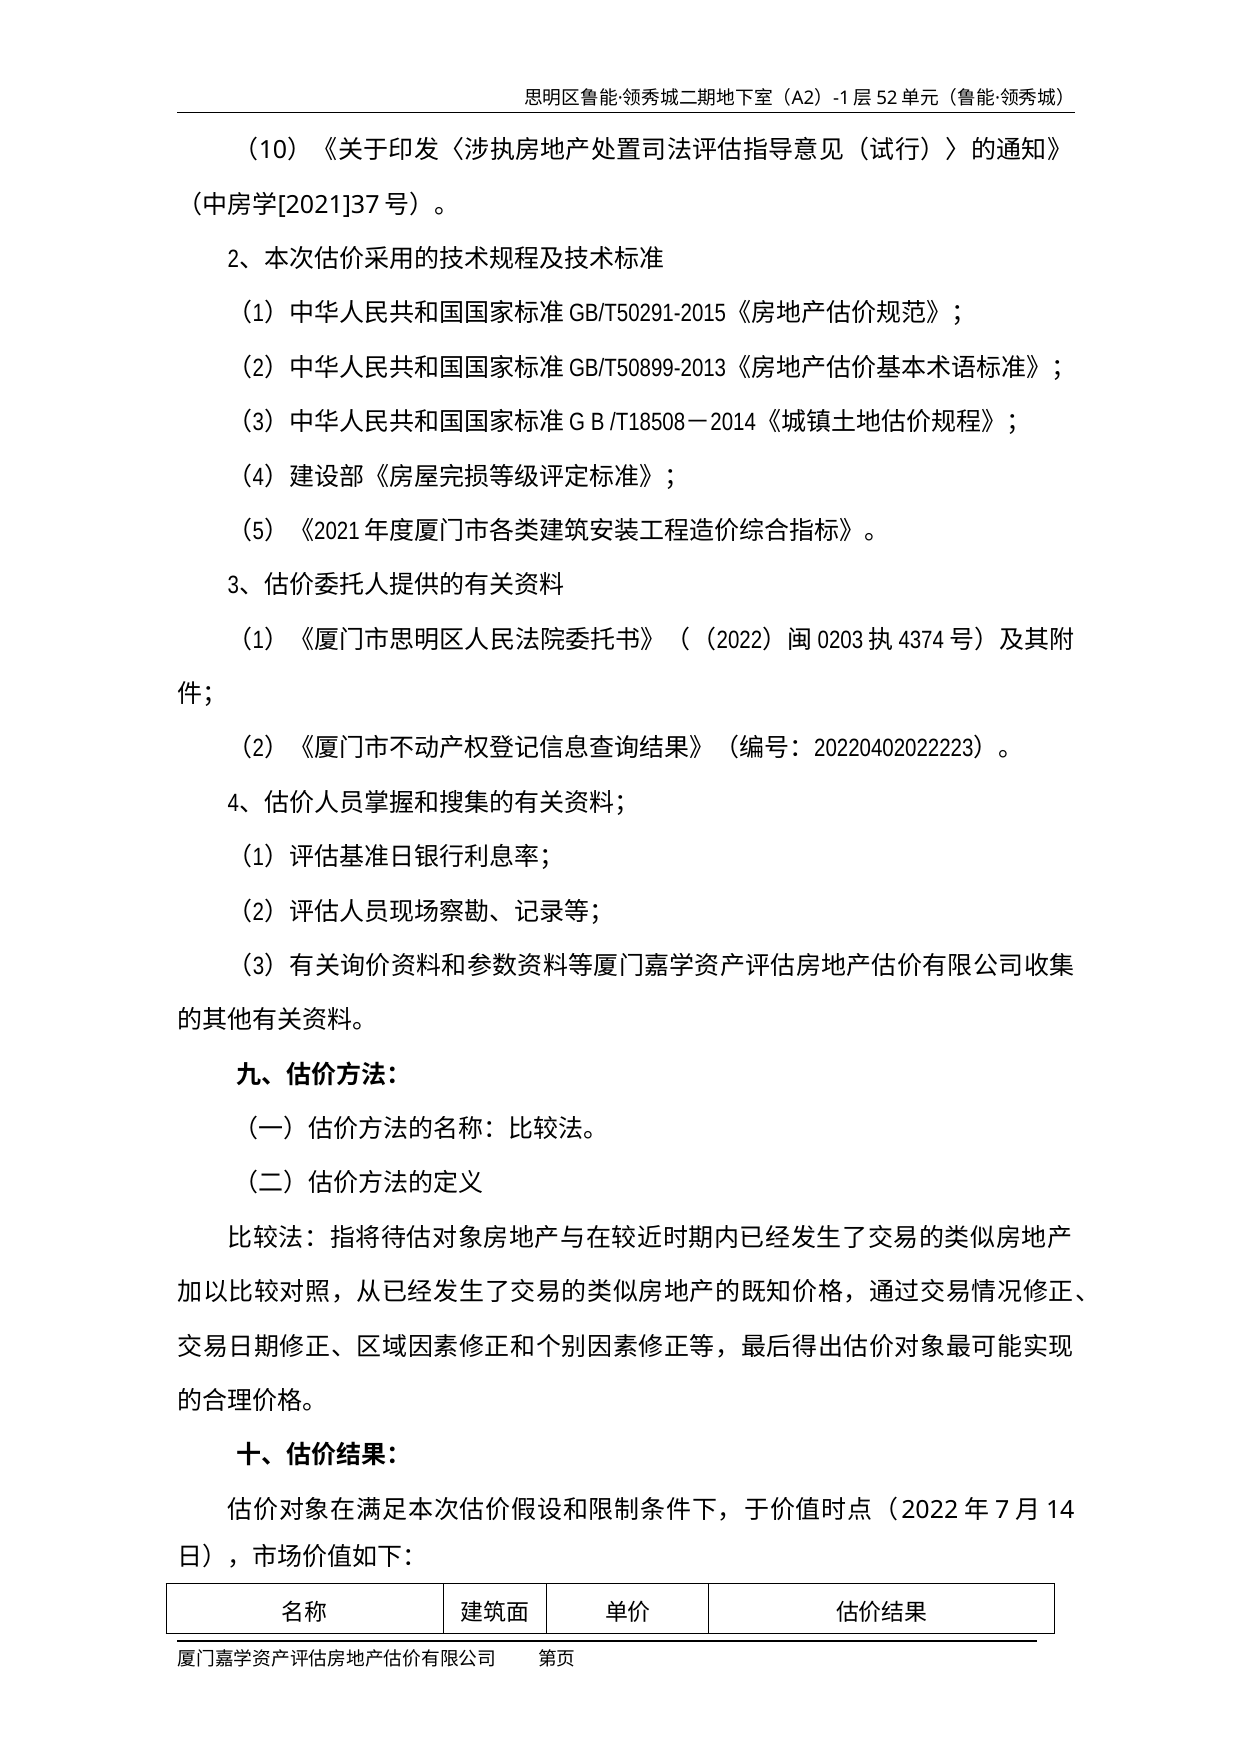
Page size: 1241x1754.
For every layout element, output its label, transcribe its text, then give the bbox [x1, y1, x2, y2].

text 2、本次估价采用的技术规程及技术标准 [177, 238, 1075, 275]
subtitle 十、估价结果： [177, 1435, 1075, 1471]
text 3、估价委托人提供的有关资料 [177, 565, 1075, 601]
text （3）有关询价资料和参数资料等厦门嘉学资产评估房地产估价有限公司收集的其他有关资料。 [177, 945, 1075, 1036]
text （4）建设部《房屋完损等级评定标准》； [177, 456, 1075, 492]
text （1）评估基准日银行利息率； [177, 837, 1075, 873]
text （2）中华人民共和国国家标准GB/T50899-2013《房地产估价基本术语标准》； [177, 347, 1075, 383]
text （1）中华人民共和国国家标准GB/T50291-2015《房地产估价规范》； [177, 293, 1075, 329]
table_header 估价结果 [709, 1584, 1054, 1633]
text （1）《厦门市思明区人民法院委托书》（（2022）闽0203执4374号）及其附件； [177, 619, 1075, 710]
text 比较法：指将待估对象房地产与在较近时期内已经发生了交易的类似房地产加以比较对照，从已经发生了交易的类似房地产的既知价格，通过交易情况修正、交易日期修正、区域因素修正和个别因素修正等，最后得出估价对象最可能实现的合理价格。 [177, 1217, 1075, 1417]
text （2）《厦门市不动产权登记信息查询结果》（编号：20220402022223）。 [177, 728, 1075, 764]
text （10）《关于印发〈涉执房地产处置司法评估指导意见（试行）〉的通知》（中房学[2021]37号）。 [177, 130, 1075, 220]
text （2）评估人员现场察勘、记录等； [177, 891, 1075, 927]
text （一）估价方法的名称：比较法。 [177, 1108, 1075, 1145]
text （二）估价方法的定义 [177, 1163, 1075, 1199]
table_header 单价 （万元/个） [547, 1584, 708, 1633]
text （3）中华人民共和国国家标准G B /T18508－2014《城镇土地估价规程》； [177, 402, 1075, 438]
table_header 建筑面积（㎡） [444, 1584, 546, 1633]
subtitle 九、估价方法： [177, 1054, 1075, 1090]
text （5）《2021年度厦门市各类建筑安装工程造价综合指标》。 [177, 510, 1075, 547]
text 估价对象在满足本次估价假设和限制条件下，于价值时点（2022年7月14日），市场价值如下： [177, 1489, 1075, 1572]
text 4、估价人员掌握和搜集的有关资料； [177, 782, 1075, 818]
table_header 名称 [167, 1584, 443, 1633]
